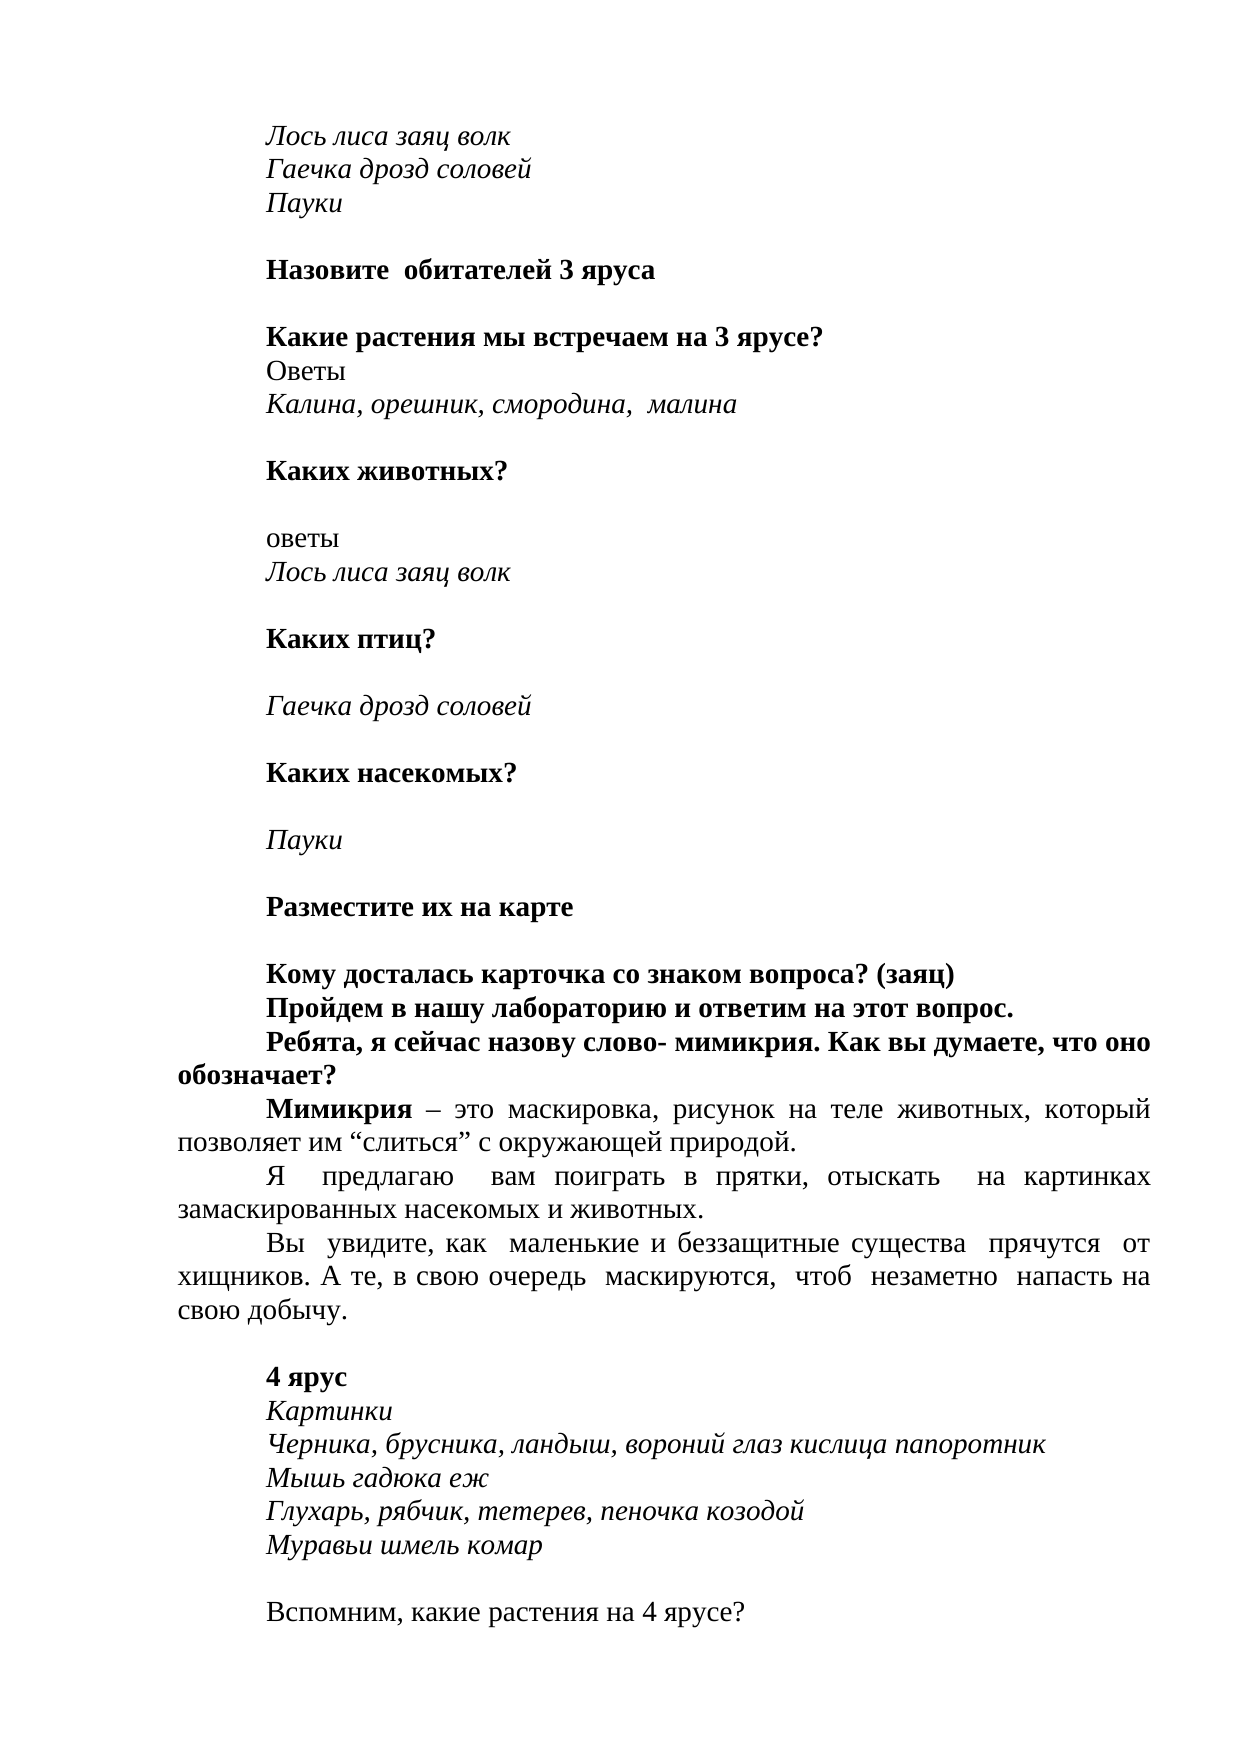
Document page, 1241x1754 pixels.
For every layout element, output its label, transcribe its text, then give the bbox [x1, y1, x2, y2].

text Пауки [177, 822, 1152, 856]
text Кому досталась карточка со знаком вопроса? (заяц) [177, 957, 1152, 990]
text 4 ярус [177, 1359, 1152, 1393]
text Я предлагаю вам поиграть в прятки, отыскать на картинках замаскированных насекомых и животных. [177, 1158, 1152, 1225]
text Лось лиса заяц волк [177, 554, 1152, 588]
text Черника, брусника, ландыш, вороний глаз кислица папоротник [177, 1426, 1152, 1460]
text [177, 1493, 1152, 1527]
text Каких птиц? [177, 621, 1152, 655]
text Гаечка дрозд соловей [177, 152, 1152, 185]
text Пройдем в нашу лабораторию и ответим на этот вопрос. [177, 990, 1152, 1024]
text Калина, орешник, смородина, малина [177, 386, 1152, 420]
text Картинки [177, 1393, 1152, 1426]
text Каких животных? [177, 453, 1152, 487]
text оветы [177, 521, 1152, 554]
text Лось лиса заяц волк [177, 118, 1152, 152]
text Муравьи шмель комар [177, 1527, 1152, 1560]
text Вспомним, какие растения на 4 ярусе? [177, 1594, 1152, 1627]
text Разместите их на карте [177, 889, 1152, 923]
text Назовите обитателей 3 яруса [177, 252, 1152, 286]
text Оветы [177, 353, 1152, 386]
text Пауки [177, 185, 1152, 219]
text Мимикрия – это маскировка, рисунок на теле животных, который позволяет им “слиться” с окружающей природой. [177, 1091, 1152, 1158]
text Какие растения мы встречаем на 3 ярусе? [177, 319, 1152, 353]
text Каких насекомых? [177, 755, 1152, 789]
text Мышь гадюка еж [177, 1460, 1152, 1493]
text Ребята, я сейчас назову слово- мимикрия. Как вы думаете, что оно обозначает? [177, 1024, 1152, 1091]
text Гаечка дрозд соловей [177, 688, 1152, 722]
text Вы увидите, как маленькие и беззащитные существа прячутся от хищников. А те, в свою очередь маскируются, чтоб незаметно напасть на свою добычу. [177, 1225, 1152, 1326]
